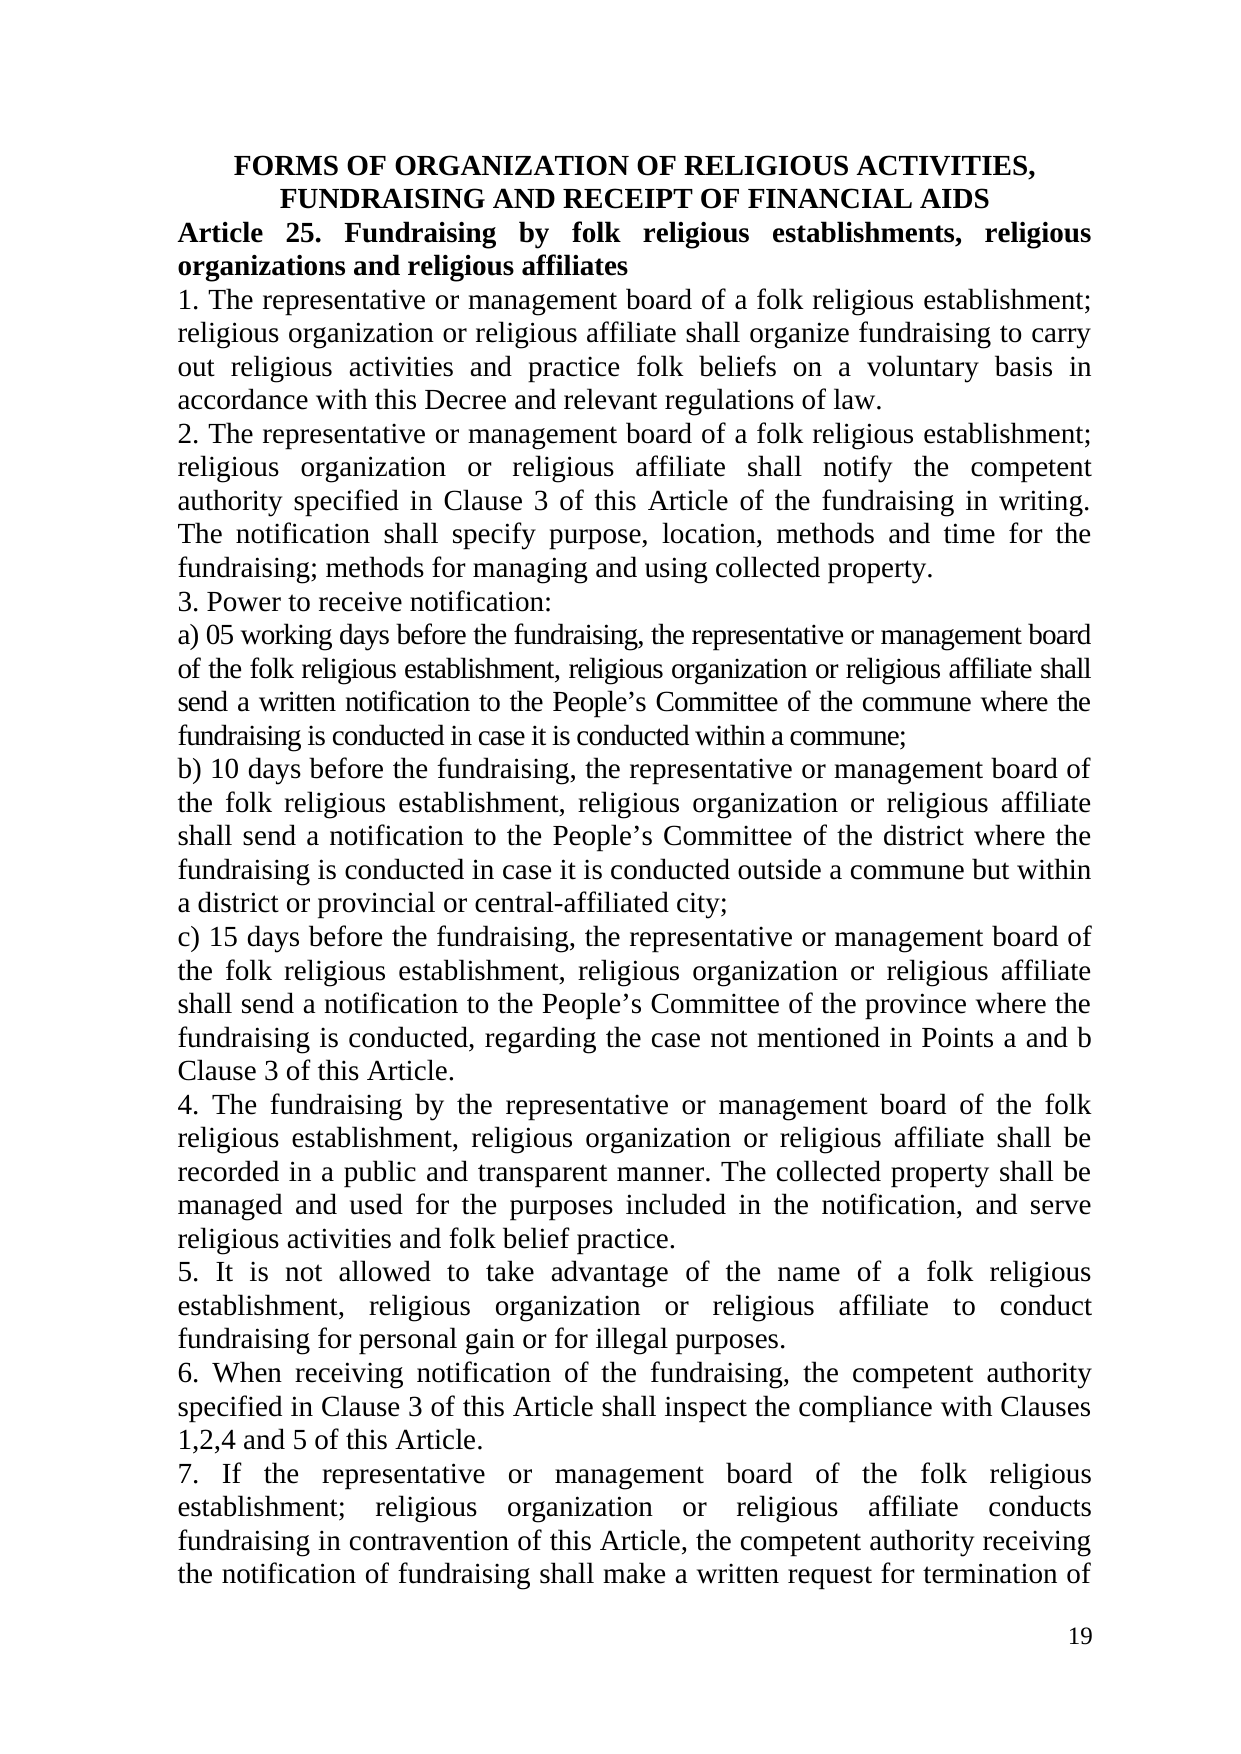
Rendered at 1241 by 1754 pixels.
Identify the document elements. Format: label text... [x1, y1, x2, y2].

text 4. The fundraising by the representative or management board of the folk religious establishment, religious organization or religious affiliate shall be recorded in a public and transparent manner. The collected property shall be managed and used for the purposes included in the notification, and serve religious activities and folk belief practice. [177, 1087, 1092, 1254]
text 6. When receiving notification of the fundraising, the competent authority specified in Clause 3 of this Article shall inspect the compliance with Clauses 1,2,4 and 5 of this Article. [177, 1355, 1092, 1456]
text a) 05 working days before the fundraising, the representative or management board of the folk religious establishment, religious organization or religious affiliate shall send a written notification to the People’s Committee of the commune where the fundraising is conducted in case it is conducted within a commune; [177, 617, 1092, 751]
text 5. It is not allowed to take advantage of the name of a folk religious establishment, religious organization or religious affiliate to conduct fundraising for personal gain or for illegal purposes. [177, 1254, 1092, 1355]
text Article 25. Fundraising by folk religious establishments, religious organizations and religious affiliates [177, 215, 1092, 282]
text 3. Power to receive notification: [177, 584, 1092, 617]
text b) 10 days before the fundraising, the representative or management board of the folk religious establishment, religious organization or religious affiliate shall send a notification to the People’s Committee of the district where the fundraising is conducted in case it is conducted outside a commune but within a district or provincial or central-affiliated city; [177, 751, 1092, 919]
text 2. The representative or management board of a folk religious establishment; religious organization or religious affiliate shall notify the competent authority specified in Clause 3 of this Article of the fundraising in writing. The notification shall specify purpose, location, methods and time for the fundraising; methods for managing and using collected property. [177, 416, 1092, 584]
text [177, 148, 1092, 215]
text 1. The representative or management board of a folk religious establishment; religious organization or religious affiliate shall organize fundraising to carry out religious activities and practice folk beliefs on a voluntary basis in accordance with this Decree and relevant regulations of law. [177, 282, 1092, 416]
text c) 15 days before the fundraising, the representative or management board of the folk religious establishment, religious organization or religious affiliate shall send a notification to the People’s Committee of the province where the fundraising is conducted, regarding the case not mentioned in Points a and b Clause 3 of this Article. [177, 919, 1092, 1087]
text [177, 1456, 1092, 1590]
